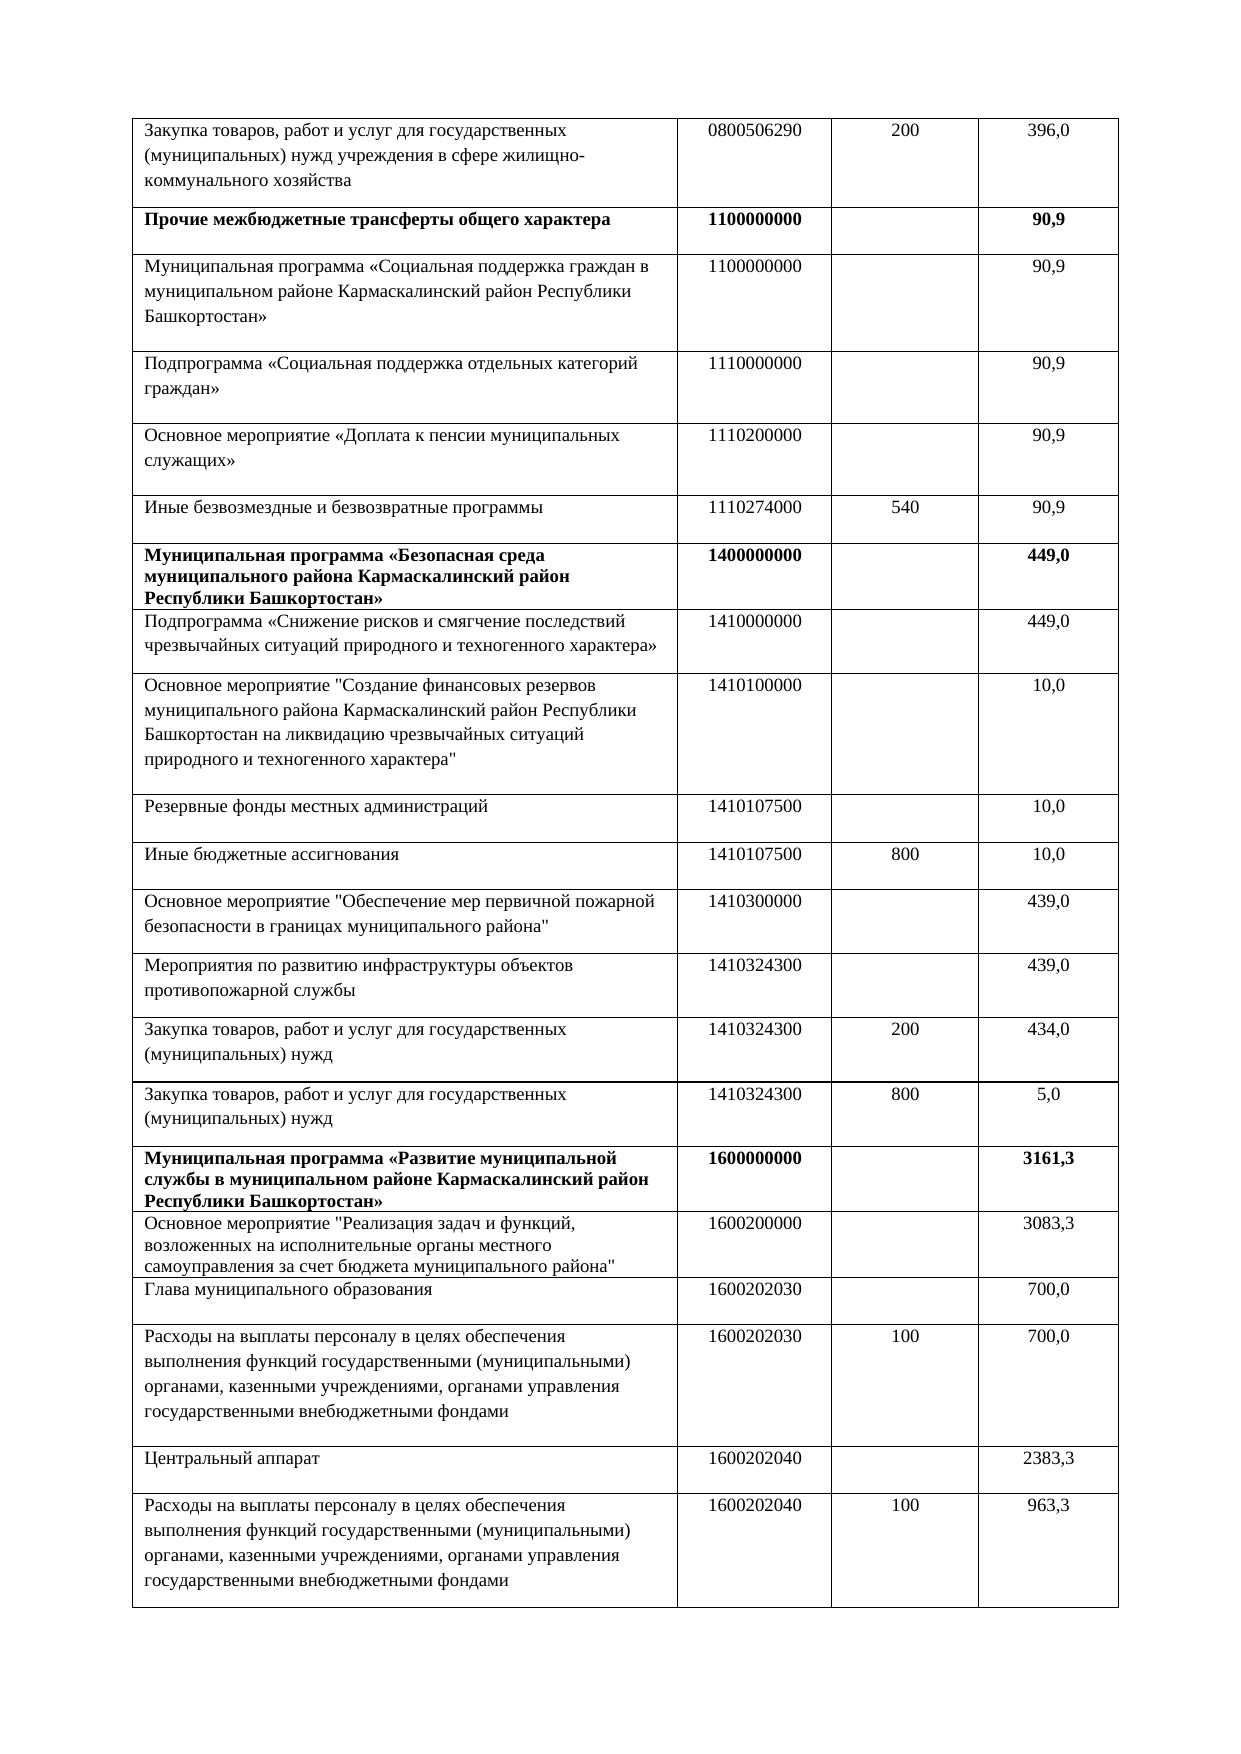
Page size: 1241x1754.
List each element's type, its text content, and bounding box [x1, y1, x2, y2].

table_cell 700,0 [979, 1325, 1118, 1446]
table_cell 10,0 [979, 674, 1118, 794]
table_cell 3161,3 [979, 1147, 1118, 1211]
table_cell Мероприятия по развитию инфраструктуры объектов противопожарной службы [133, 954, 677, 1017]
table_cell 1410300000 [678, 890, 831, 953]
table_cell 1600202040 [678, 1447, 831, 1493]
table_cell Закупка товаров, работ и услуг для государственных (муниципальных) нужд [133, 1018, 677, 1081]
table_cell Основное мероприятие «Доплата к пенсии муниципальных служащих» [133, 424, 677, 495]
table_cell 200 [832, 119, 978, 207]
table_cell [832, 208, 978, 254]
table_cell Основное мероприятие "Реализация задач и функций, возложенных на исполнительные органы местного самоуправления за счет бюджета муниципального района" [133, 1212, 677, 1277]
table_cell Резервные фонды местных администраций [133, 795, 677, 842]
table_cell [832, 544, 978, 608]
table_cell 1600000000 [678, 1147, 831, 1211]
table_cell 1600202040 [678, 1494, 831, 1607]
table_cell 0800506290 [678, 119, 831, 207]
table_cell 1410324300 [678, 1018, 831, 1081]
table_cell 439,0 [979, 890, 1118, 953]
table_cell 1410324300 [678, 954, 831, 1017]
table_cell [832, 1447, 978, 1493]
table_cell [832, 610, 978, 673]
table_cell [832, 890, 978, 953]
table_cell 100 [832, 1325, 978, 1446]
table_cell Иные бюджетные ассигнования [133, 843, 677, 889]
table_cell 540 [832, 496, 978, 543]
table_cell 439,0 [979, 954, 1118, 1017]
table_cell 449,0 [979, 544, 1118, 608]
table_cell Муниципальная программа «Социальная поддержка граждан в муниципальном районе Кармаскалинский район Республики Башкортостан» [133, 255, 677, 351]
table_cell 1410000000 [678, 610, 831, 673]
table_cell [832, 1147, 978, 1211]
table_cell 963,3 [979, 1494, 1118, 1607]
table_cell [832, 795, 978, 842]
table_cell 1410107500 [678, 843, 831, 889]
table_cell 449,0 [979, 610, 1118, 673]
table_cell 700,0 [979, 1278, 1118, 1324]
table_cell 800 [832, 1083, 978, 1146]
table_cell 1410107500 [678, 795, 831, 842]
table_cell 1410100000 [678, 674, 831, 794]
table_cell 434,0 [979, 1018, 1118, 1081]
table_cell 3083,3 [979, 1212, 1118, 1277]
table_cell Центральный аппарат [133, 1447, 677, 1493]
table_cell 10,0 [979, 843, 1118, 889]
table_cell [832, 255, 978, 351]
table_cell Закупка товаров, работ и услуг для государственных (муниципальных) нужд [133, 1083, 677, 1146]
table_cell 100 [832, 1494, 978, 1607]
table_cell 1410324300 [678, 1083, 831, 1146]
table_cell 1110000000 [678, 352, 831, 423]
table_cell 1600202030 [678, 1278, 831, 1324]
table_cell [832, 424, 978, 495]
table_cell 90,9 [979, 424, 1118, 495]
table_cell [832, 352, 978, 423]
table_cell Подпрограмма «Социальная поддержка отдельных категорий граждан» [133, 352, 677, 423]
table_cell 10,0 [979, 795, 1118, 842]
table_cell 90,9 [979, 352, 1118, 423]
table_cell 1110200000 [678, 424, 831, 495]
table_cell Подпрограмма «Снижение рисков и смягчение последствий чрезвычайных ситуаций природного и техногенного характера» [133, 610, 677, 673]
table_cell 800 [832, 843, 978, 889]
table_cell 1100000000 [678, 255, 831, 351]
table_cell [832, 674, 978, 794]
table_cell 1600200000 [678, 1212, 831, 1277]
table_cell 5,0 [979, 1083, 1118, 1146]
table_cell 1400000000 [678, 544, 831, 608]
table_cell Глава муниципального образования [133, 1278, 677, 1324]
table_cell 396,0 [979, 119, 1118, 207]
table_cell Основное мероприятие "Обеспечение мер первичной пожарной безопасности в границах муниципального района" [133, 890, 677, 953]
table_cell 90,9 [979, 208, 1118, 254]
table_cell 1600202030 [678, 1325, 831, 1446]
table_cell Иные безвозмездные и безвозвратные программы [133, 496, 677, 543]
table_cell Муниципальная программа «Развитие муниципальной службы в муниципальном районе Кармаскалинский район Республики Башкортостан» [133, 1147, 677, 1211]
table_cell Муниципальная программа «Безопасная среда муниципального района Кармаскалинский район Республики Башкортостан» [133, 544, 677, 608]
table_cell Основное мероприятие "Создание финансовых резервов муниципального района Кармаскалинский район Республики Башкортостан на ликвидацию чрезвычайных ситуаций природного и техногенного характера" [133, 674, 677, 794]
table_cell [832, 1212, 978, 1277]
table_cell Прочие межбюджетные трансферты общего характера [133, 208, 677, 254]
table_cell 1110274000 [678, 496, 831, 543]
table_cell 90,9 [979, 255, 1118, 351]
table_cell 2383,3 [979, 1447, 1118, 1493]
table_cell 90,9 [979, 496, 1118, 543]
table_cell Закупка товаров, работ и услуг для государственных (муниципальных) нужд учреждения в сфере жилищно-коммунального хозяйства [133, 119, 677, 207]
table_cell [832, 1278, 978, 1324]
table_cell 200 [832, 1018, 978, 1081]
table_cell 1100000000 [678, 208, 831, 254]
table_cell [832, 954, 978, 1017]
